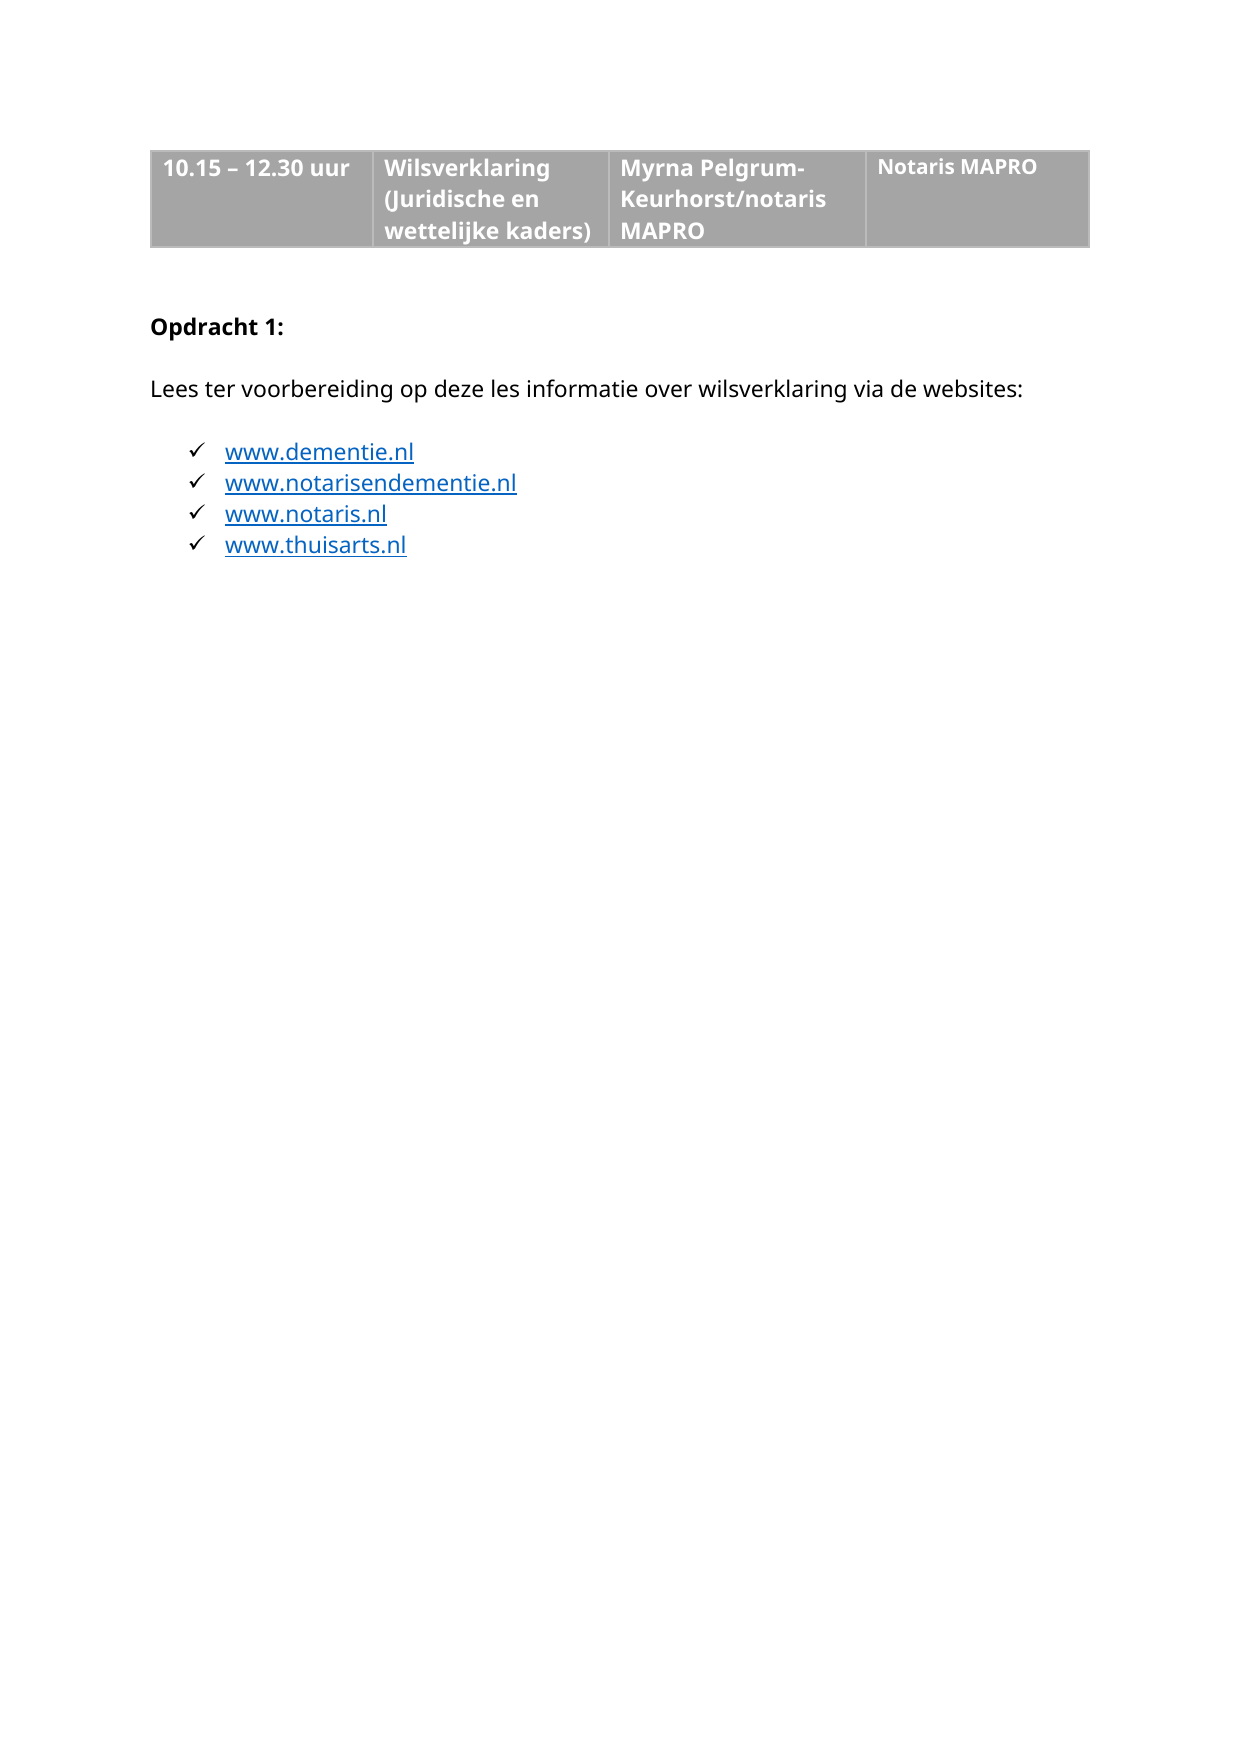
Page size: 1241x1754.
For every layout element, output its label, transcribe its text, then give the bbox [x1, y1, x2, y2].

list www.thuisarts.nl [187, 529, 1090, 560]
table_header Notaris MAPRO [867, 152, 1088, 246]
table_header Wilsverklaring (Juridische en wettelijke kaders) [374, 152, 608, 246]
list www.notaris.nl [187, 498, 1090, 529]
table_header Myrna Pelgrum-Keurhorst/notaris MAPRO [610, 152, 865, 246]
text Opdracht 1: [150, 310, 1090, 342]
table_header 10.15 – 12.30 uur [152, 152, 372, 246]
list www.dementie.nl [187, 435, 1090, 467]
text Lees ter voorbereiding op deze les informatie over wilsverklaring via de websites: [150, 373, 1090, 404]
list www.notarisendementie.nl [187, 467, 1090, 498]
